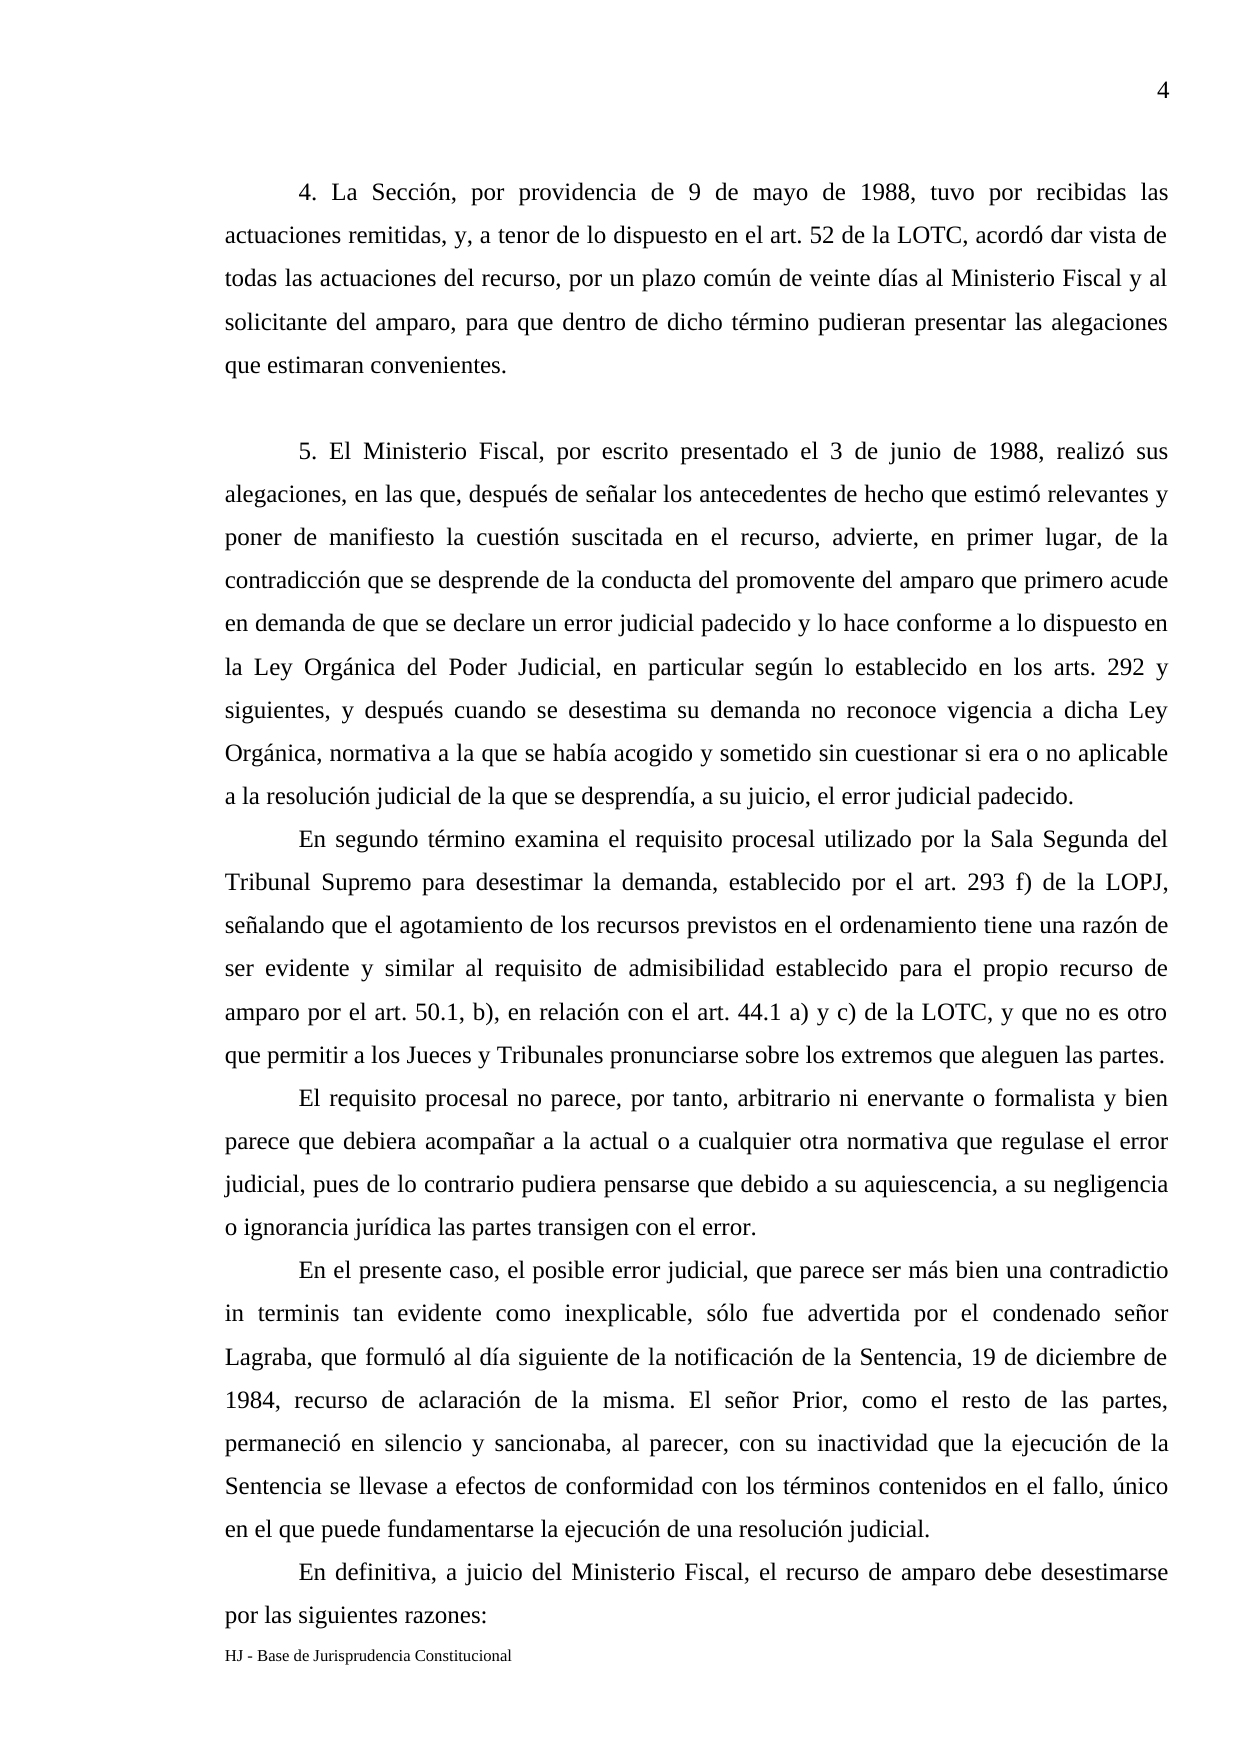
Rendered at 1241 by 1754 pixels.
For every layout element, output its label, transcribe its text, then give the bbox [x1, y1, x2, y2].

text En el presente caso, el posible error judicial, que parece ser más bien una contradictio in terminis tan evidente como inexplicable, sólo fue advertida por el condenado señor Lagraba, que formuló al día siguiente de la notificación de la Sentencia, 19 de diciembre de 1984, recurso de aclaración de la misma. El señor Prior, como el resto de las partes, permaneció en silencio y sancionaba, al parecer, con su inactividad que la ejecución de la Sentencia se llevase a efectos de conformidad con los términos contenidos en el fallo, único en el que puede fundamentarse la ejecución de una resolución judicial. [224, 1255, 1169, 1543]
text 4. La Sección, por providencia de 9 de mayo de 1988, tuvo por recibidas las actuaciones remitidas, y, a tenor de lo dispuesto en el art. 52 de la LOTC, acordó dar vista de todas las actuaciones del recurso, por un plazo común de veinte días al Ministerio Fiscal y al solicitante del amparo, para que dentro de dicho término pudieran presentar las alegaciones que estimaran convenientes. [224, 177, 1169, 378]
text El requisito procesal no parece, por tanto, arbitrario ni enervante o formalista y bien parece que debiera acompañar a la actual o a cualquier otra normativa que regulase el error judicial, pues de lo contrario pudiera pensarse que debido a su aquiescencia, a su negligencia o ignorancia jurídica las partes transigen con el error. [224, 1083, 1169, 1241]
text En segundo término examina el requisito procesal utilizado por la Sala Segunda del Tribunal Supremo para desestimar la demanda, establecido por el art. 293 f) de la LOPJ, señalando que el agotamiento de los recursos previstos en el ordenamiento tiene una razón de ser evidente y similar al requisito de admisibilidad establecido para el propio recurso de amparo por el art. 50.1, b), en relación con el art. 44.1 a) y c) de la LOTC, y que no es otro que permitir a los Jueces y Tribunales pronunciarse sobre los extremos que aleguen las partes. [224, 824, 1169, 1068]
text 5. El Ministerio Fiscal, por escrito presentado el 3 de junio de 1988, realizó sus alegaciones, en las que, después de señalar los antecedentes de hecho que estimó relevantes y poner de manifiesto la cuestión suscitada en el recurso, advierte, en primer lugar, de la contradicción que se desprende de la conducta del promovente del amparo que primero acude en demanda de que se declare un error judicial padecido y lo hace conforme a lo dispuesto en la Ley Orgánica del Poder Judicial, en particular según lo establecido en los arts. 292 y siguientes, y después cuando se desestima su demanda no reconoce vigencia a dicha Ley Orgánica, normativa a la que se había acogido y sometido sin cuestionar si era o no aplicable a la resolución judicial de la que se desprendía, a su juicio, el error judicial padecido. [224, 436, 1169, 810]
text En definitiva, a juicio del Ministerio Fiscal, el recurso de amparo debe desestimarse por las siguientes razones: [224, 1557, 1169, 1629]
